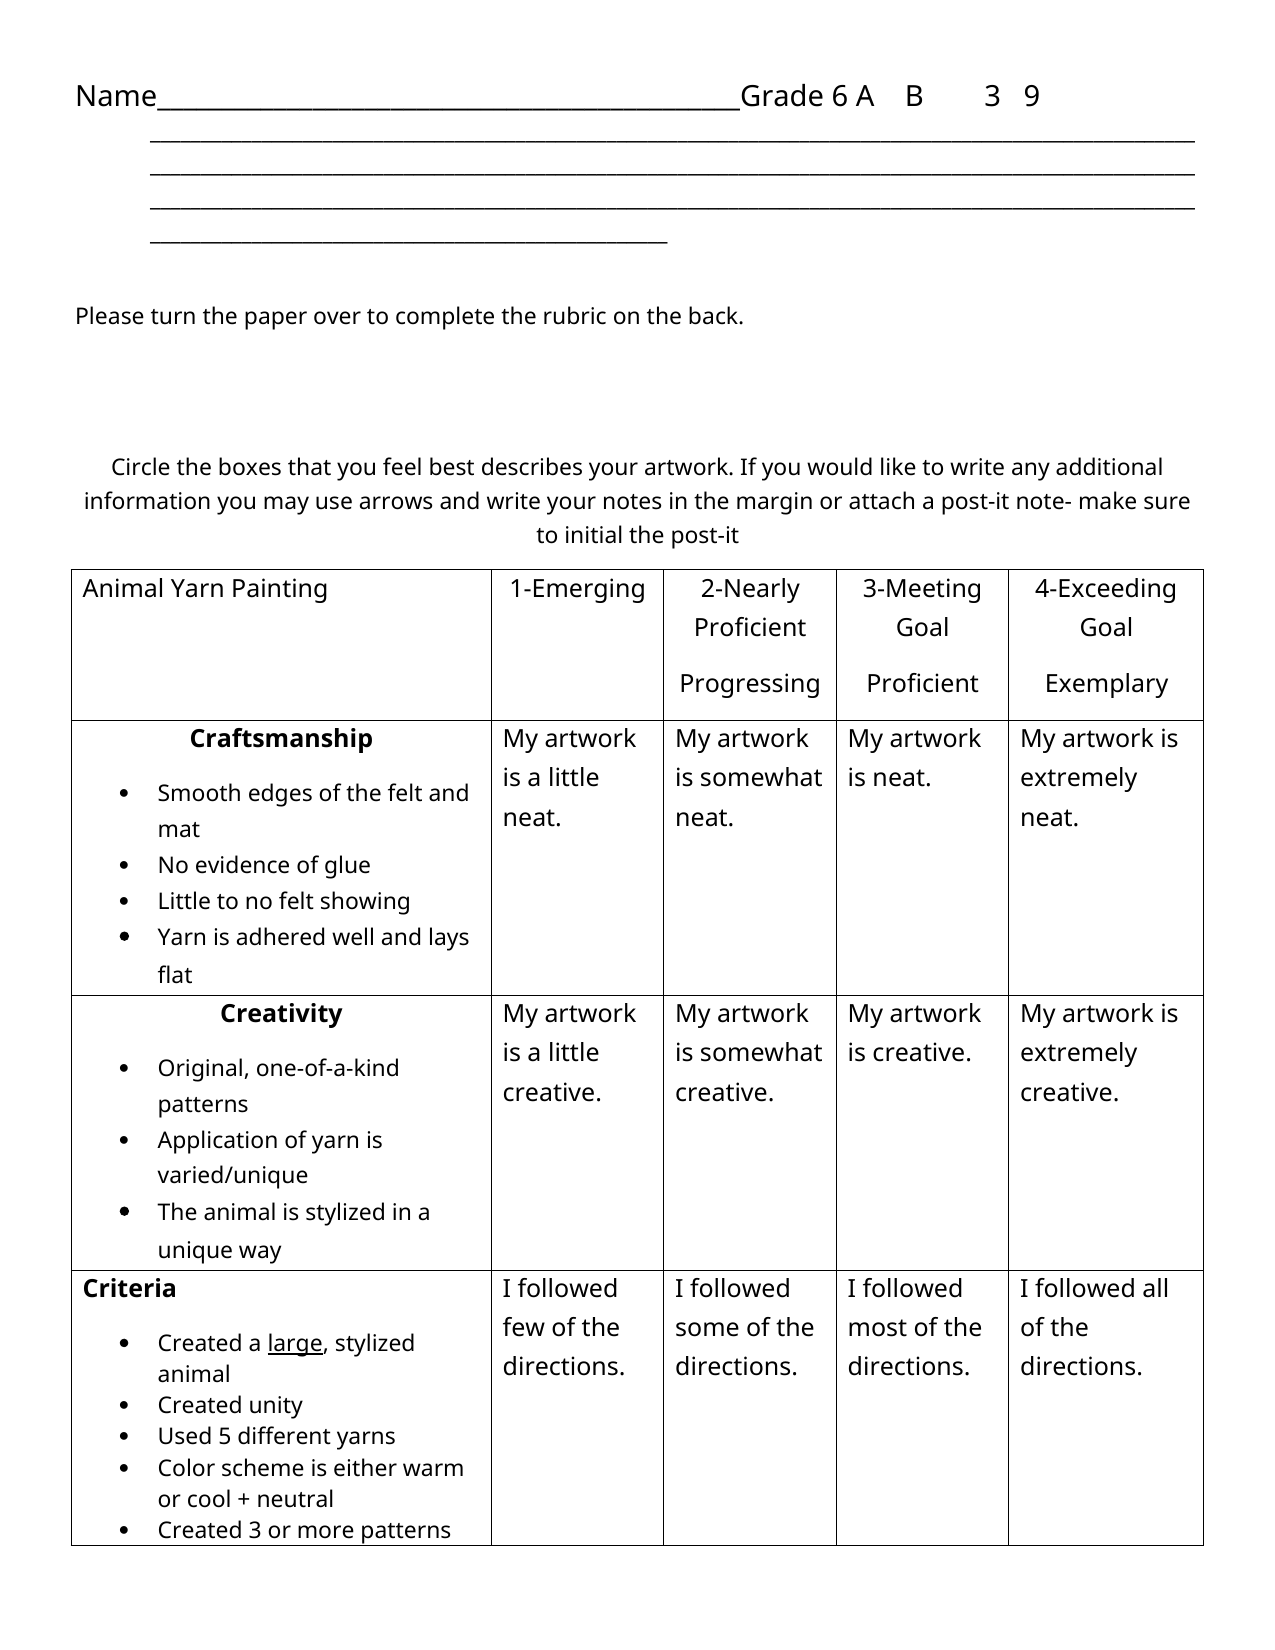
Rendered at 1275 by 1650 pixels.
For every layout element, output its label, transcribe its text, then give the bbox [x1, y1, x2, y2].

table_cell My artwork is creative. [837, 996, 1008, 1270]
table_cell My artwork is extremely neat. [1009, 721, 1203, 995]
table_cell Creativity Original, one-of-a-kind patterns Application of yarn is varied/unique The animal is stylized in a unique way [72, 996, 491, 1270]
table_cell My artwork is somewhat creative. [664, 996, 836, 1270]
table_cell My artwork is a little neat. [492, 721, 663, 995]
table_cell My artwork is neat. [837, 721, 1008, 995]
table_header 4-Exceeding Goal Exemplary [1009, 570, 1203, 720]
table_header 1-Emerging [492, 570, 663, 720]
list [150, 115, 1200, 247]
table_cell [492, 1271, 663, 1545]
table_header 2-Nearly Proficient Progressing [664, 570, 836, 720]
table_cell My artwork is somewhat neat. [664, 721, 836, 995]
table_header 3-Meeting Goal Proficient [837, 570, 1008, 720]
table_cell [837, 1271, 1008, 1545]
table_cell Craftsmanship Smooth edges of the felt and mat No evidence of glue Little to no felt showing Yarn is adhered well and lays flat [72, 721, 491, 995]
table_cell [1009, 1271, 1203, 1545]
text Please turn the paper over to complete the rubric on the back. [75, 300, 1200, 331]
table_cell My artwork is a little creative. [492, 996, 663, 1270]
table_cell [72, 1271, 491, 1545]
table_cell My artwork is extremely creative. [1009, 996, 1203, 1270]
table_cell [664, 1271, 836, 1545]
text Circle the boxes that you feel best describes your artwork. If you would like to write any additional information you may use arrows and write your notes in the margin or attach a post-it note- make sure to initial the post-it [75, 451, 1200, 550]
table_header Animal Yarn Painting [72, 570, 491, 720]
